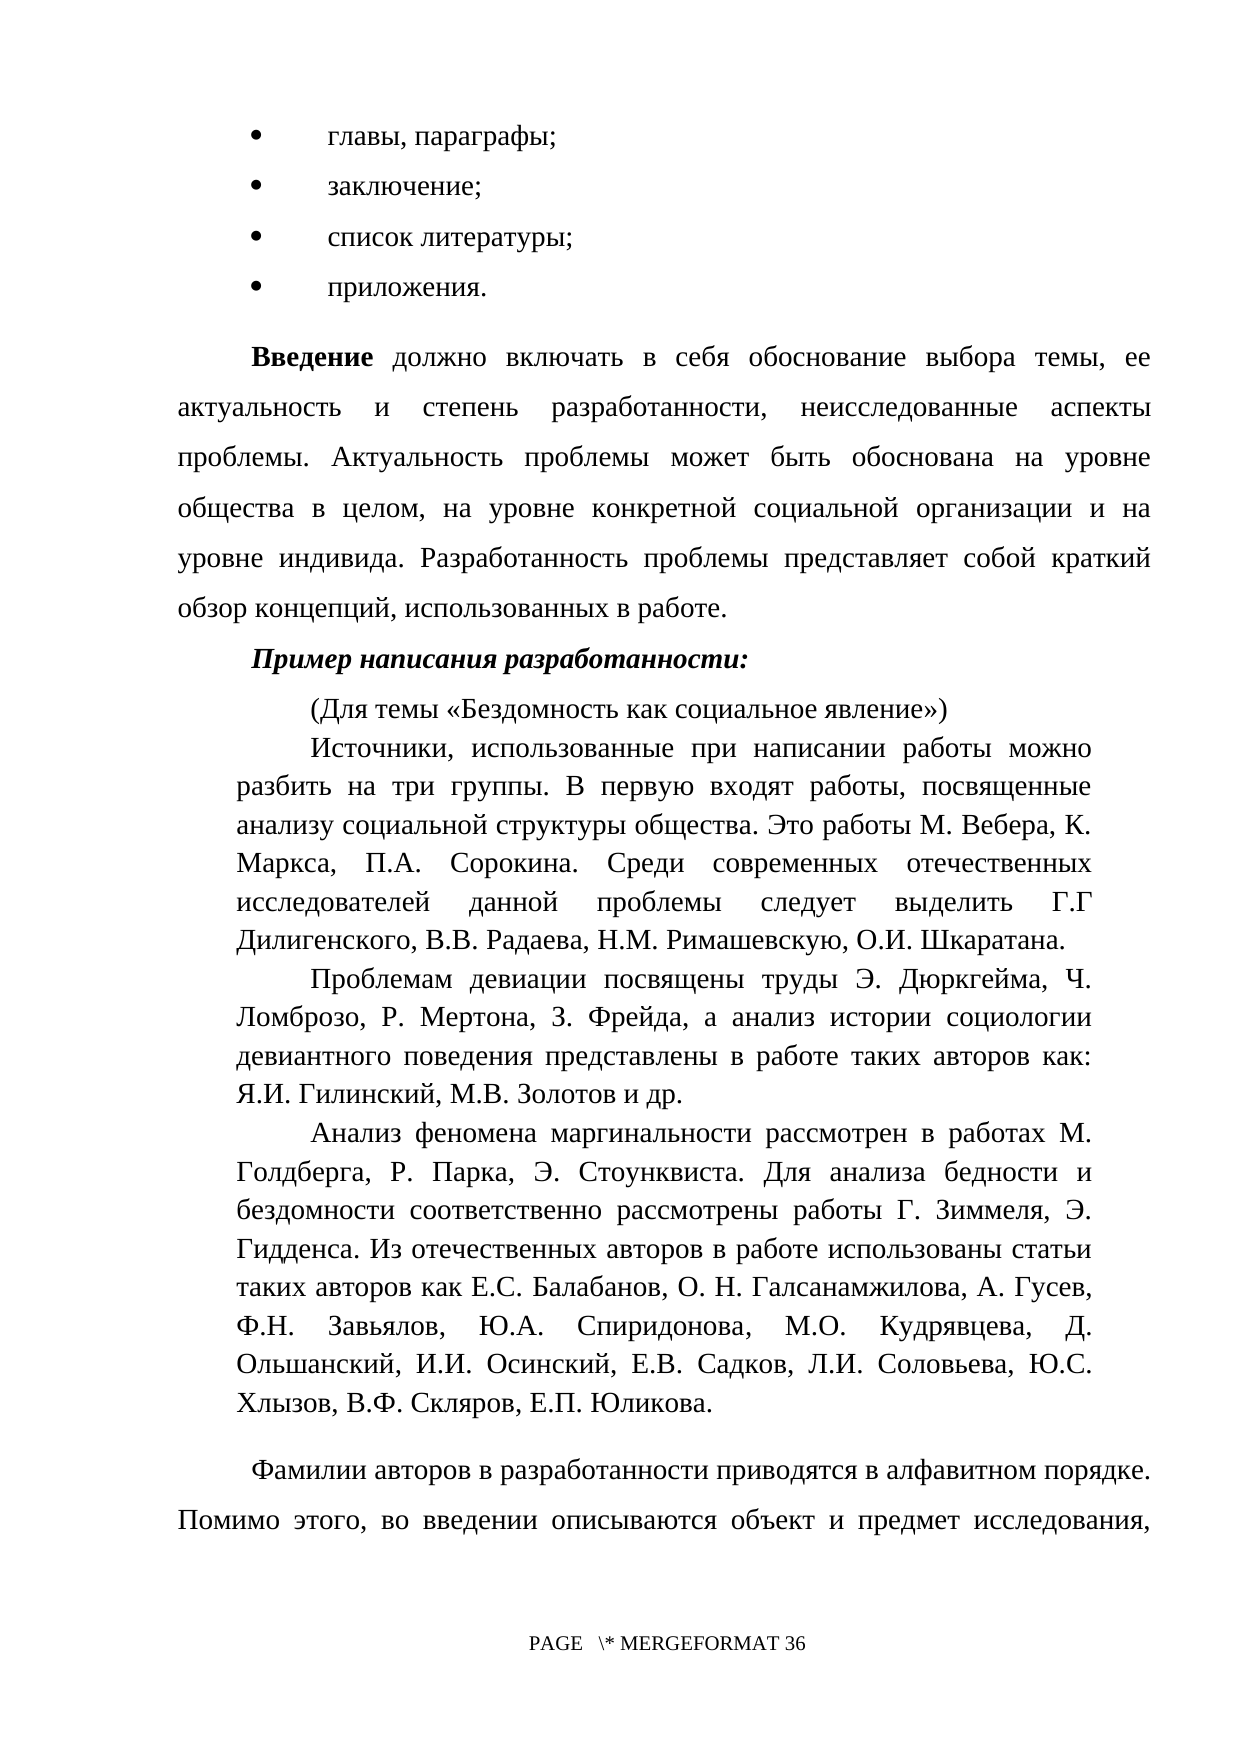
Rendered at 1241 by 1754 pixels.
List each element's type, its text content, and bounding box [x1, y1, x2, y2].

text Проблемам девиации посвящены труды Э. Дюркгейма, Ч. Ломброзо, Р. Мертона, З. Фрейда, а анализ истории социологии девиантного поведения представлены в работе таких авторов как: Я.И. Гилинский, М.В. Золотов и др. [236, 961, 1093, 1110]
list главы, параграфы; [177, 118, 1152, 152]
text Пример написания разработанности: [177, 641, 1152, 674]
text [177, 1452, 1152, 1536]
list заключение; [177, 168, 1152, 202]
text Источники, использованные при написании работы можно разбить на три группы. В первую входят работы, посвященные анализу социальной структуры общества. Это работы М. Вебера, К. Маркса, П.А. Сорокина. Среди современных отечественных исследователей данной проблемы следует выделить Г.Г Дилигенского, В.В. Радаева, Н.М. Римашевскую, О.И. Шкаратана. [236, 730, 1093, 956]
list приложения. [177, 269, 1152, 303]
list список литературы; [177, 219, 1152, 253]
text (Для темы «Бездомность как социальное явление») [236, 691, 1093, 725]
text Анализ феномена маргинальности рассмотрен в работах М. Голдберга, Р. Парка, Э. Стоунквиста. Для анализа бедности и бездомности соответственно рассмотрены работы Г. Зиммеля, Э. Гидденса. Из отечественных авторов в работе использованы статьи таких авторов как Е.С. Балабанов, О. Н. Галсанамжилова, А. Гусев, Ф.Н. Завьялов, Ю.А. Спиридонова, М.О. Кудрявцева, Д. Ольшанский, И.И. Осинский, Е.В. Садков, Л.И. Соловьева, Ю.С. Хлызов, В.Ф. Скляров, Е.П. Юликова. [236, 1115, 1093, 1418]
text Введение должно включать в себя обоснование выбора темы, ее актуальность и степень разработанности, неисследованные аспекты проблемы. Актуальность проблемы может быть обоснована на уровне общества в целом, на уровне конкретной социальной организации и на уровне индивида. Разработанность проблемы представляет собой краткий обзор концепций, использованных в работе. [177, 339, 1152, 624]
